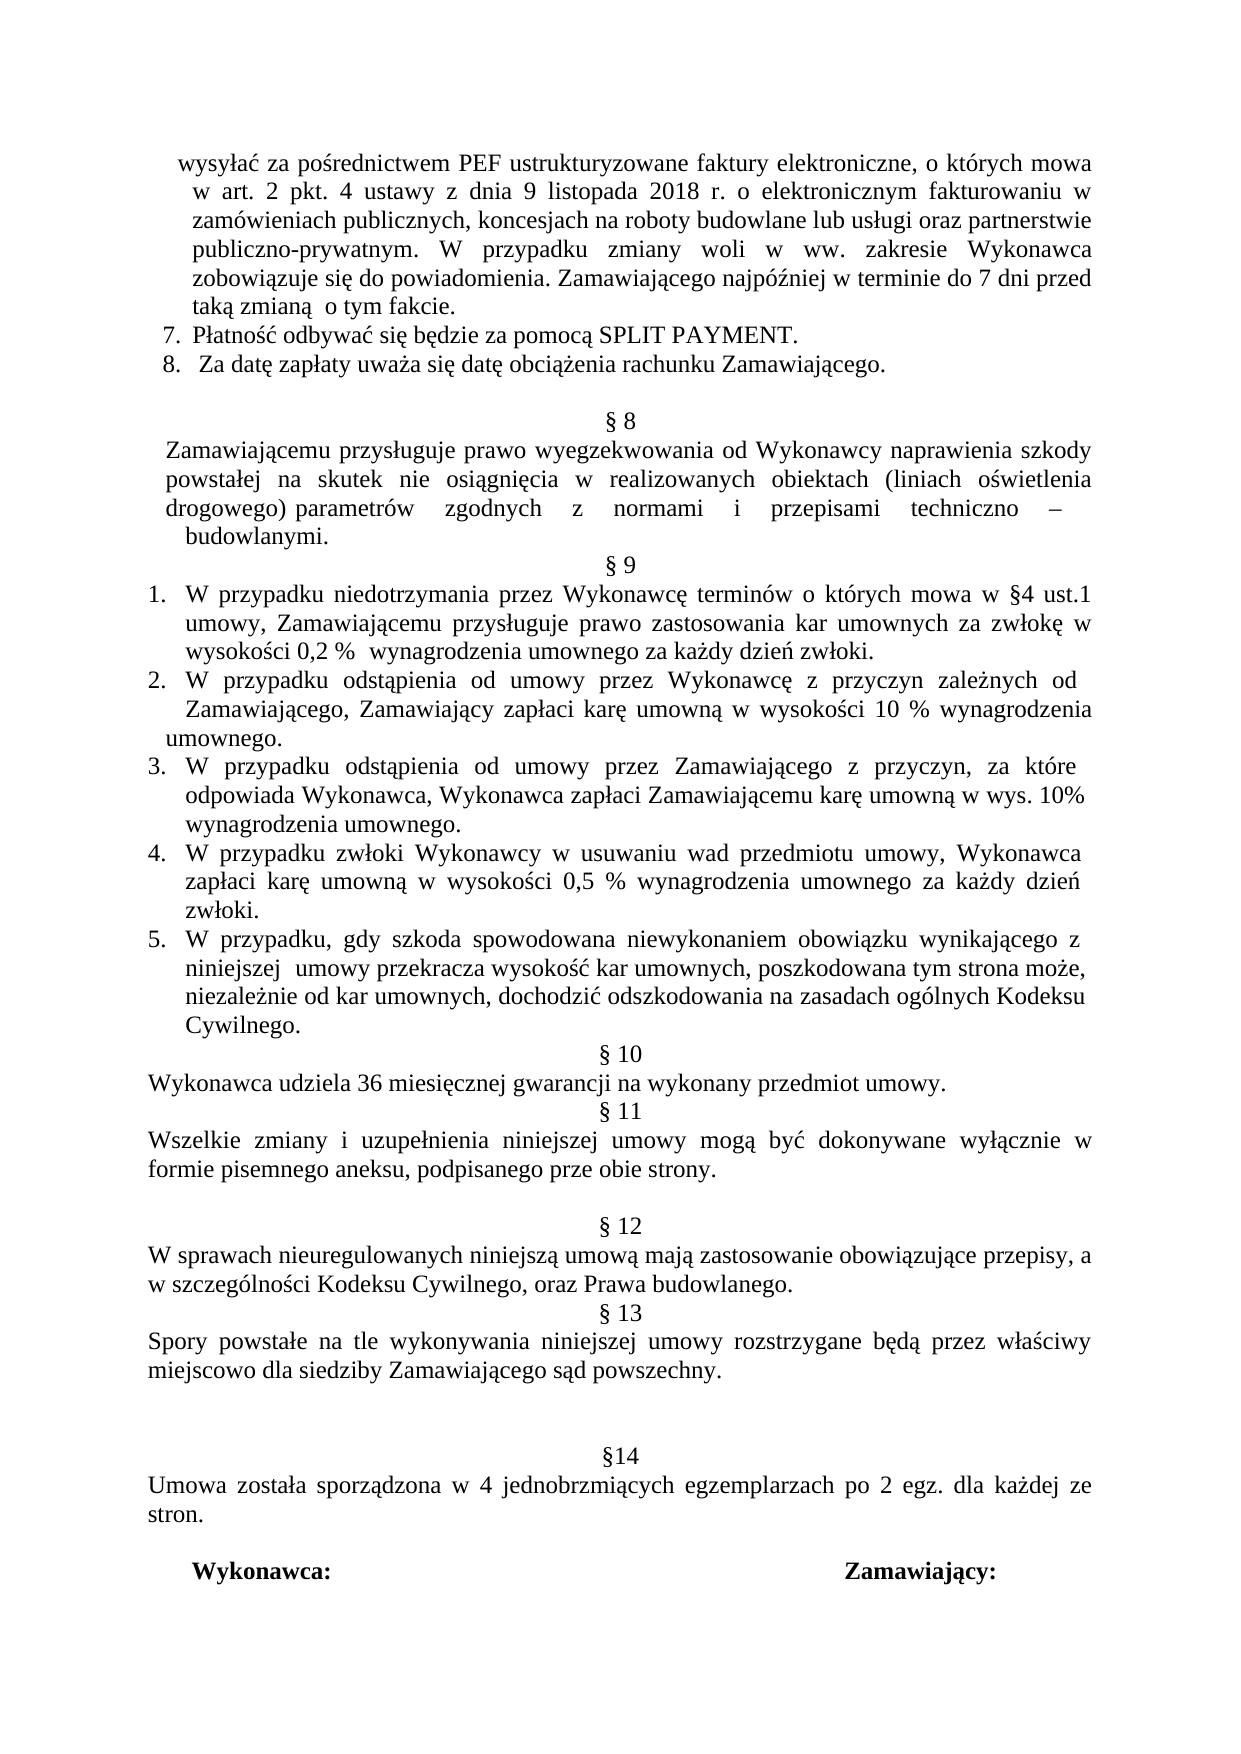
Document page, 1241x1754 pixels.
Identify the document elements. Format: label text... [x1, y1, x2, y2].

text wysyłać za pośrednictwem PEF ustrukturyzowane faktury elektroniczne, o których mowa w art. 2 pkt. 4 ustawy z dnia 9 listopada 2018 r. o elektronicznym fakturowaniu w zamówieniach publicznych, koncesjach na roboty budowlane lub usługi oraz partnerstwie publiczno-prywatnym. W przypadku zmiany woli w ww. zakresie Wykonawca zobowiązuje się do powiadomienia. Zamawiającego najpóźniej w terminie do 7 dni przed taką zmianą o tym fakcie. [177, 148, 1093, 320]
list W przypadku niedotrzymania przez Wykonawcę terminów o których mowa w §4 ust.1 umowy, Zamawiającemu przysługuje prawo zastosowania kar umownych za zwłokę w wysokości 0,2 % wynagrodzenia umownego za każdy dzień zwłoki. [148, 579, 1093, 665]
text § 13 [148, 1298, 1093, 1326]
text Wykonawca: Zamawiający: [148, 1556, 1093, 1585]
list W przypadku odstąpienia od umowy przez Zamawiającego z przyczyn, za które odpowiada Wykonawca, Wykonawca zapłaci Zamawiającemu karę umowną w wys. 10% wynagrodzenia umownego. [148, 751, 1093, 838]
text § 11 [148, 1096, 1093, 1125]
text Wykonawca udziela 36 miesięcznej gwarancji na wykonany przedmiot umowy. [148, 1068, 1093, 1096]
text Zamawiającemu przysługuje prawo wyegzekwowania od Wykonawcy naprawienia szkody powstałej na skutek nie osiągnięcia w realizowanych obiektach (liniach oświetlenia drogowego) parametrów zgodnych z normami i przepisami techniczno – budowlanymi. [165, 435, 1093, 550]
text § 12 [148, 1211, 1093, 1240]
text W sprawach nieuregulowanych niniejszą umową mają zastosowanie obowiązujące przepisy, a w szczególności Kodeksu Cywilnego, oraz Prawa budowlanego. [148, 1240, 1093, 1298]
text Spory powstałe na tle wykonywania niniejszej umowy rozstrzygane będą przez właściwy miejscowo dla siedziby Zamawiającego sąd powszechny. [148, 1326, 1093, 1384]
text § 8 [148, 406, 1093, 435]
text Umowa została sporządzona w 4 jednobrzmiących egzemplarzach po 2 egz. dla każdej ze stron. [148, 1470, 1093, 1528]
text Wszelkie zmiany i uzupełnienia niniejszej umowy mogą być dokonywane wyłącznie w formie pisemnego aneksu, podpisanego prze obie strony. [148, 1125, 1093, 1183]
list Za datę zapłaty uważa się datę obciążenia rachunku Zamawiającego. [162, 349, 1093, 378]
text §14 [148, 1441, 1093, 1470]
list Płatność odbywać się będzie za pomocą SPLIT PAYMENT. [162, 320, 1093, 349]
list W przypadku zwłoki Wykonawcy w usuwaniu wad przedmiotu umowy, Wykonawca zapłaci karę umowną w wysokości 0,5 % wynagrodzenia umownego za każdy dzień zwłoki. [148, 838, 1093, 924]
list W przypadku, gdy szkoda spowodowana niewykonaniem obowiązku wynikającego z niniejszej umowy przekracza wysokość kar umownych, poszkodowana tym strona może, niezależnie od kar umownych, dochodzić odszkodowania na zasadach ogólnych Kodeksu Cywilnego. [148, 924, 1093, 1039]
text § 10 [148, 1039, 1093, 1068]
list W przypadku odstąpienia od umowy przez Wykonawcę z przyczyn zależnych od Zamawiającego, Zamawiający zapłaci karę umowną w wysokości 10 % wynagrodzenia umownego. [148, 665, 1093, 751]
text § 9 [148, 550, 1093, 579]
